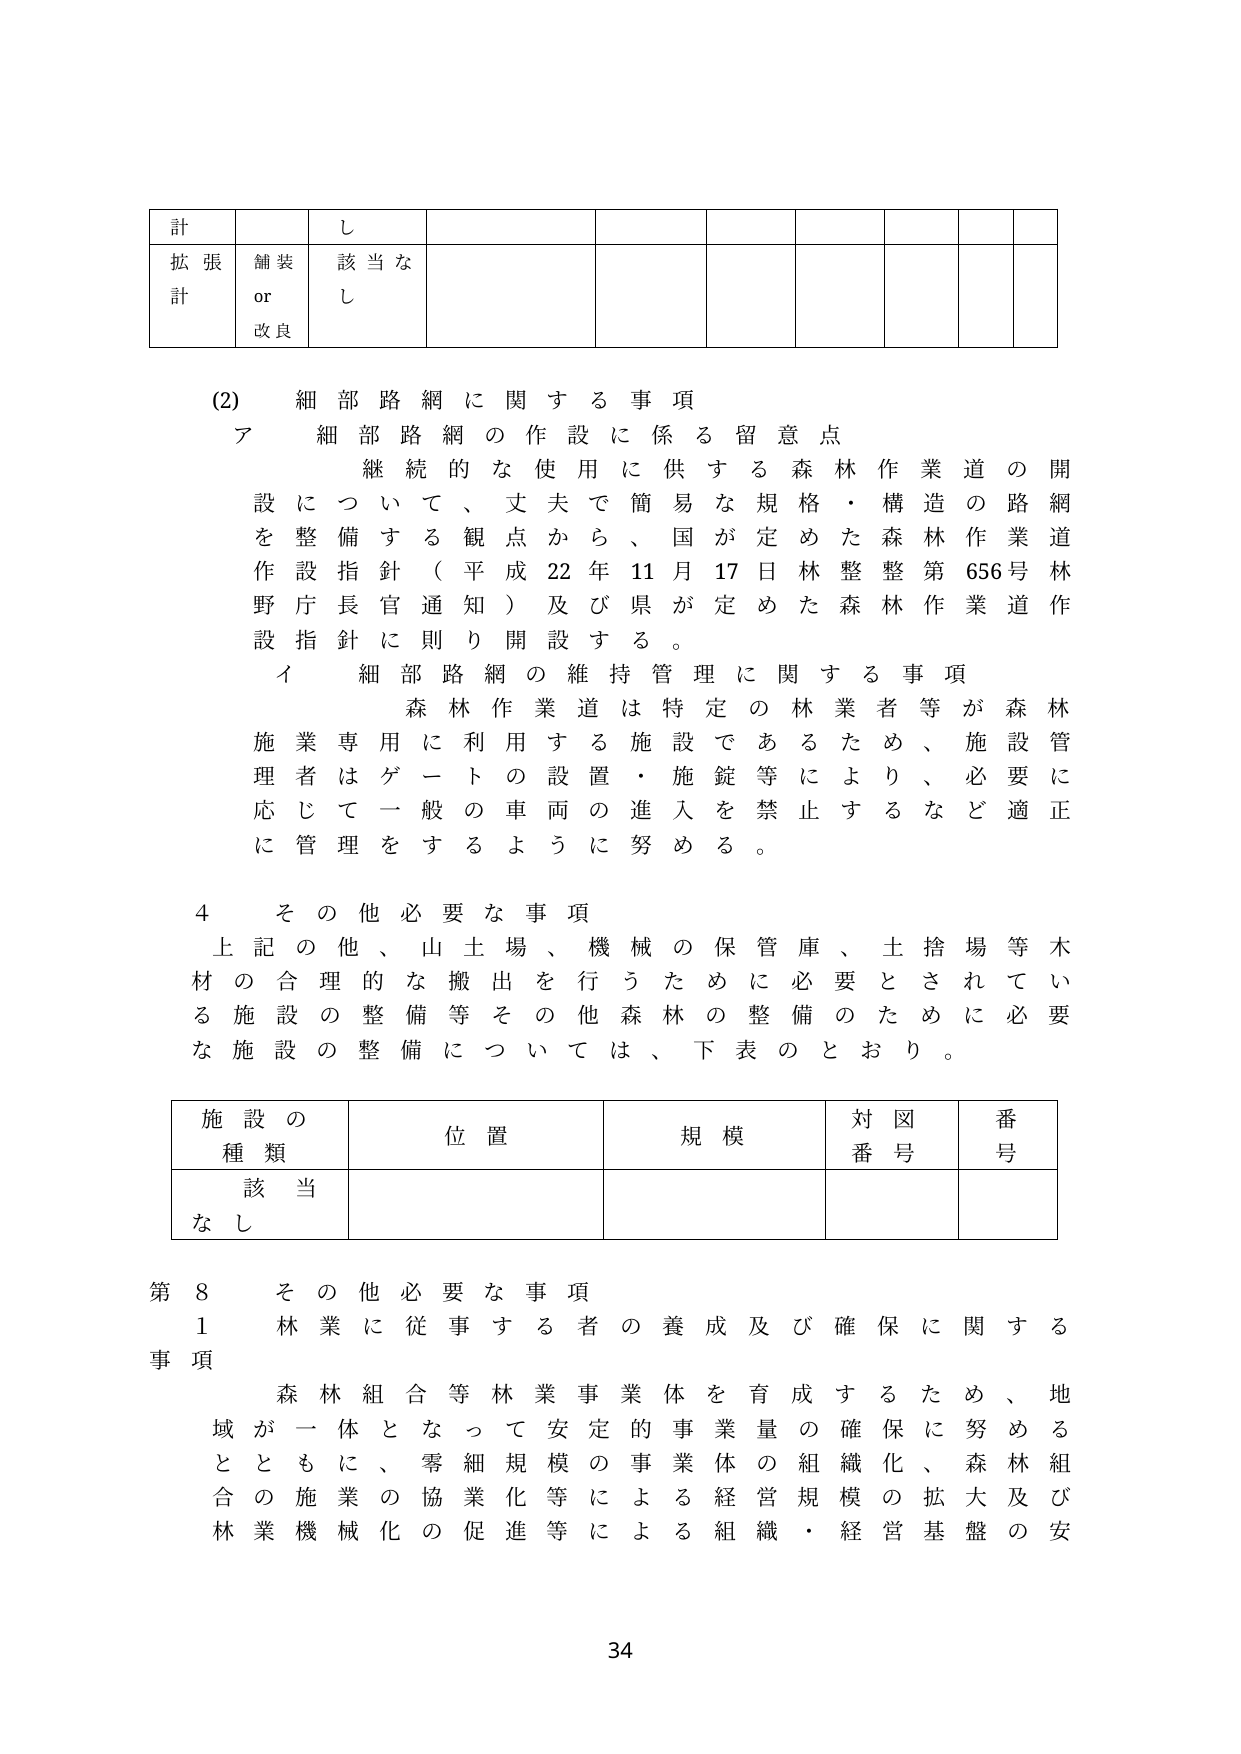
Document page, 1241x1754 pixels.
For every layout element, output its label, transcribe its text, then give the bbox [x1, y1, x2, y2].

table_cell [959, 245, 1013, 347]
table_cell [604, 1170, 825, 1239]
table_cell 該当なし [309, 245, 426, 347]
text 継続的な使用に供する森林作業道の開設について、丈夫で簡易な規格・構造の路網を整備する観点から、国が定めた森林作業道作設指針（平成22年11月17日林整整第656号林野庁長官通知）及び県が定めた森林作業道作設指針に則り開設する。 [170, 451, 1091, 656]
table_cell [796, 210, 884, 244]
table_cell [1014, 245, 1057, 347]
table_cell 該当なし [309, 210, 426, 244]
text 第８ その他必要な事項 [149, 1274, 1091, 1308]
table_cell [236, 210, 308, 244]
text 上記の他、山土場、機械の保管庫、土捨場等木材の合理的な搬出を行うために必要とされている施設の整備等その他森林の整備のために必要な施設の整備については、下表のとおり。 [180, 929, 1091, 1066]
table_cell [596, 245, 706, 347]
table_header 規模 [604, 1101, 825, 1169]
table_cell [885, 245, 958, 347]
table_cell [959, 210, 1013, 244]
table_cell [427, 245, 595, 347]
table_cell [596, 210, 706, 244]
table_cell [349, 1170, 603, 1239]
table_cell [796, 245, 884, 347]
table_cell 拡張計 [150, 245, 235, 347]
table_cell [427, 210, 595, 244]
table_cell 開設計 [150, 210, 235, 244]
table_header 対図番号 [826, 1101, 958, 1169]
text イ 細部路網の維持管理に関する事項 [149, 656, 1091, 690]
text (2) 細部路網に関する事項 [149, 382, 1091, 417]
table_cell [885, 210, 958, 244]
table_header 位置 [349, 1101, 603, 1169]
table_cell [707, 245, 795, 347]
table_cell [959, 1170, 1057, 1239]
table_cell [1014, 210, 1057, 244]
text ア 細部路網の作設に係る留意点 [149, 417, 1091, 451]
table_cell 該当なし [172, 1170, 348, 1239]
text １ 林業に従事する者の養成及び確保に関する事項 [149, 1308, 1091, 1376]
text ４ その他必要な事項 [149, 895, 1091, 929]
table_cell 舗装or 改良 [236, 245, 308, 347]
table_cell [826, 1170, 958, 1239]
table_header 施設の種類 [172, 1101, 348, 1169]
text 森林作業道は特定の林業者等が森林施業専用に利用する施設であるため、施設管理者はゲートの設置・施錠等により、必要に応じて一般の車両の進入を禁止するなど適正に管理をするように努める。 [128, 690, 1091, 861]
table_cell [707, 210, 795, 244]
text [170, 1376, 1091, 1547]
table_header 番号 [959, 1101, 1057, 1169]
